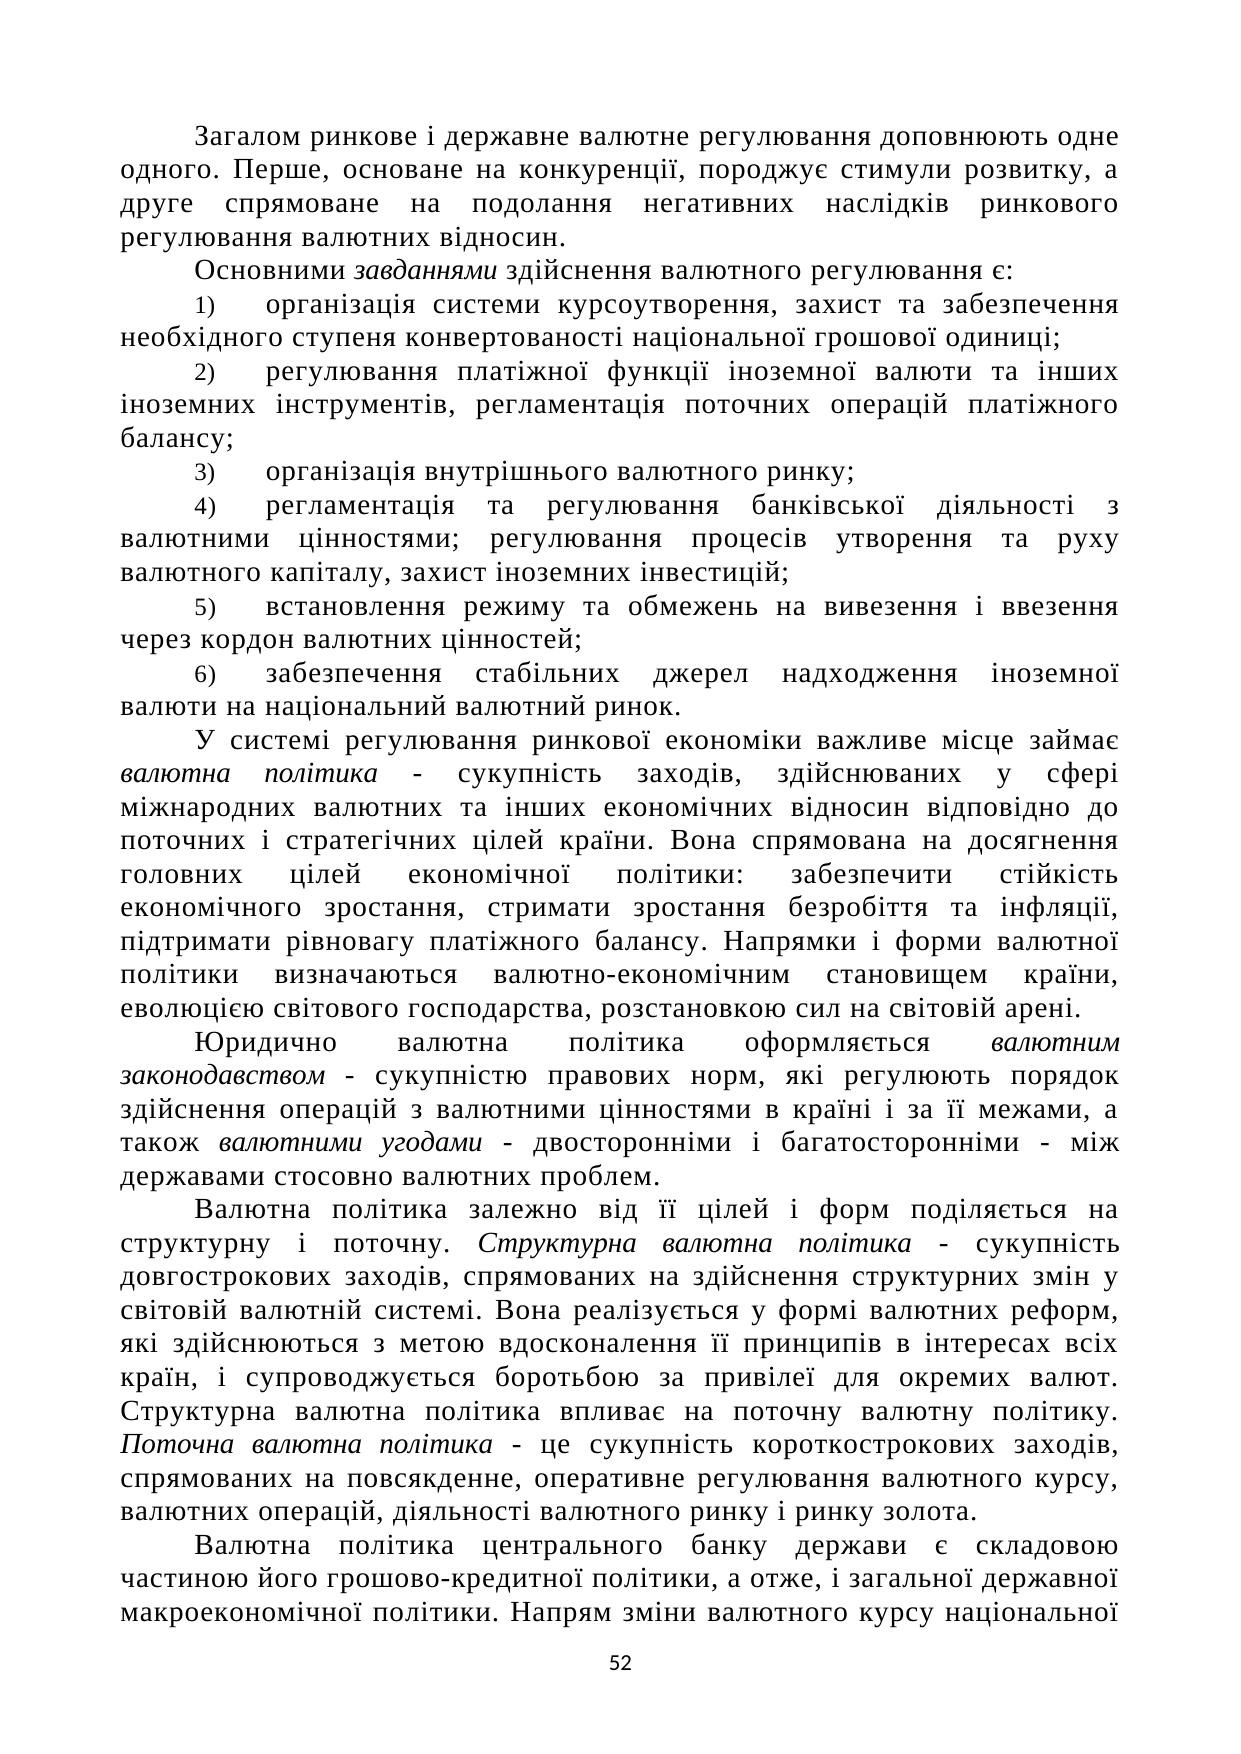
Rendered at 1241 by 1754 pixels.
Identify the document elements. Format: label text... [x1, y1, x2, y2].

list регулювання платіжної функції іноземної валюти та інших іноземних інструментів, регламентація поточних операцій платіжного балансу; [120, 353, 1120, 453]
list організація системи курсоутворення, захист та забезпечення необхідного ступеня конвертованості національної грошової одиниці; [120, 286, 1120, 353]
list регламентація та регулювання банківської діяльності з валютними цінностями; регулювання процесів утворення та руху валютного капіталу, захист іноземних інвестицій; [120, 487, 1120, 588]
list забезпечення стабільних джерел надходження іноземної валюти на національний валютний ринок. [120, 655, 1120, 722]
text Загалом ринкове і державне валютне регулювання доповнюють одне одного. Перше, основане на конкуренції, породжує стимули розвитку, а друге спрямоване на подолання негативних наслідків ринкового регулювання валютних відносин. [120, 118, 1120, 252]
text Юридично валютна політика оформляється валютним законодавством - сукупністю правових норм, які регулюють порядок здійснення операцій з валютними цінностями в країні і за її межами, а також валютними угодами - двосторонніми і багатосторонніми - між державами стосовно валютних проблем. [120, 1024, 1120, 1191]
list встановлення режиму та обмежень на вивезення і ввезення через кордон валютних цінностей; [120, 588, 1120, 655]
text Основними завданнями здійснення валютного регулювання є: [120, 252, 1122, 286]
list організація внутрішнього валютного ринку; [120, 453, 1122, 487]
text У системі регулювання ринкової економіки важливе місце займає валютна політика - сукупність заходів, здійснюваних у сфері міжнародних валютних та інших економічних відносин відповідно до поточних і стратегічних цілей країни. Вона спрямована на досягнення головних цілей економічної політики: забезпечити стійкість економічного зростання, стримати зростання безробіття та інфляції, підтримати рівновагу платіжного балансу. Напрямки і форми валютної політики визначаються валютно-економічним становищем країни, еволюцією світового господарства, розстановкою сил на світовій арені. [120, 722, 1120, 1024]
text Валютна політика залежно від її цілей і форм поділяється на структурну і поточну. Структурна валютна політика - сукупність довгострокових заходів, спрямованих на здійснення структурних змін у світовій валютній системі. Вона реалізується у формі валютних реформ, які здійснюються з метою вдосконалення її принципів в інтересах всіх країн, і супроводжується боротьбою за привілеї для окремих валют. Структурна валютна політика впливає на поточну валютну політику. Поточна валютна політика - це сукупність короткострокових заходів, спрямованих на повсякденне, оперативне регулювання валютного курсу, валютних операцій, діяльності валютного ринку і ринку золота. [120, 1191, 1120, 1527]
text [120, 1527, 1120, 1627]
